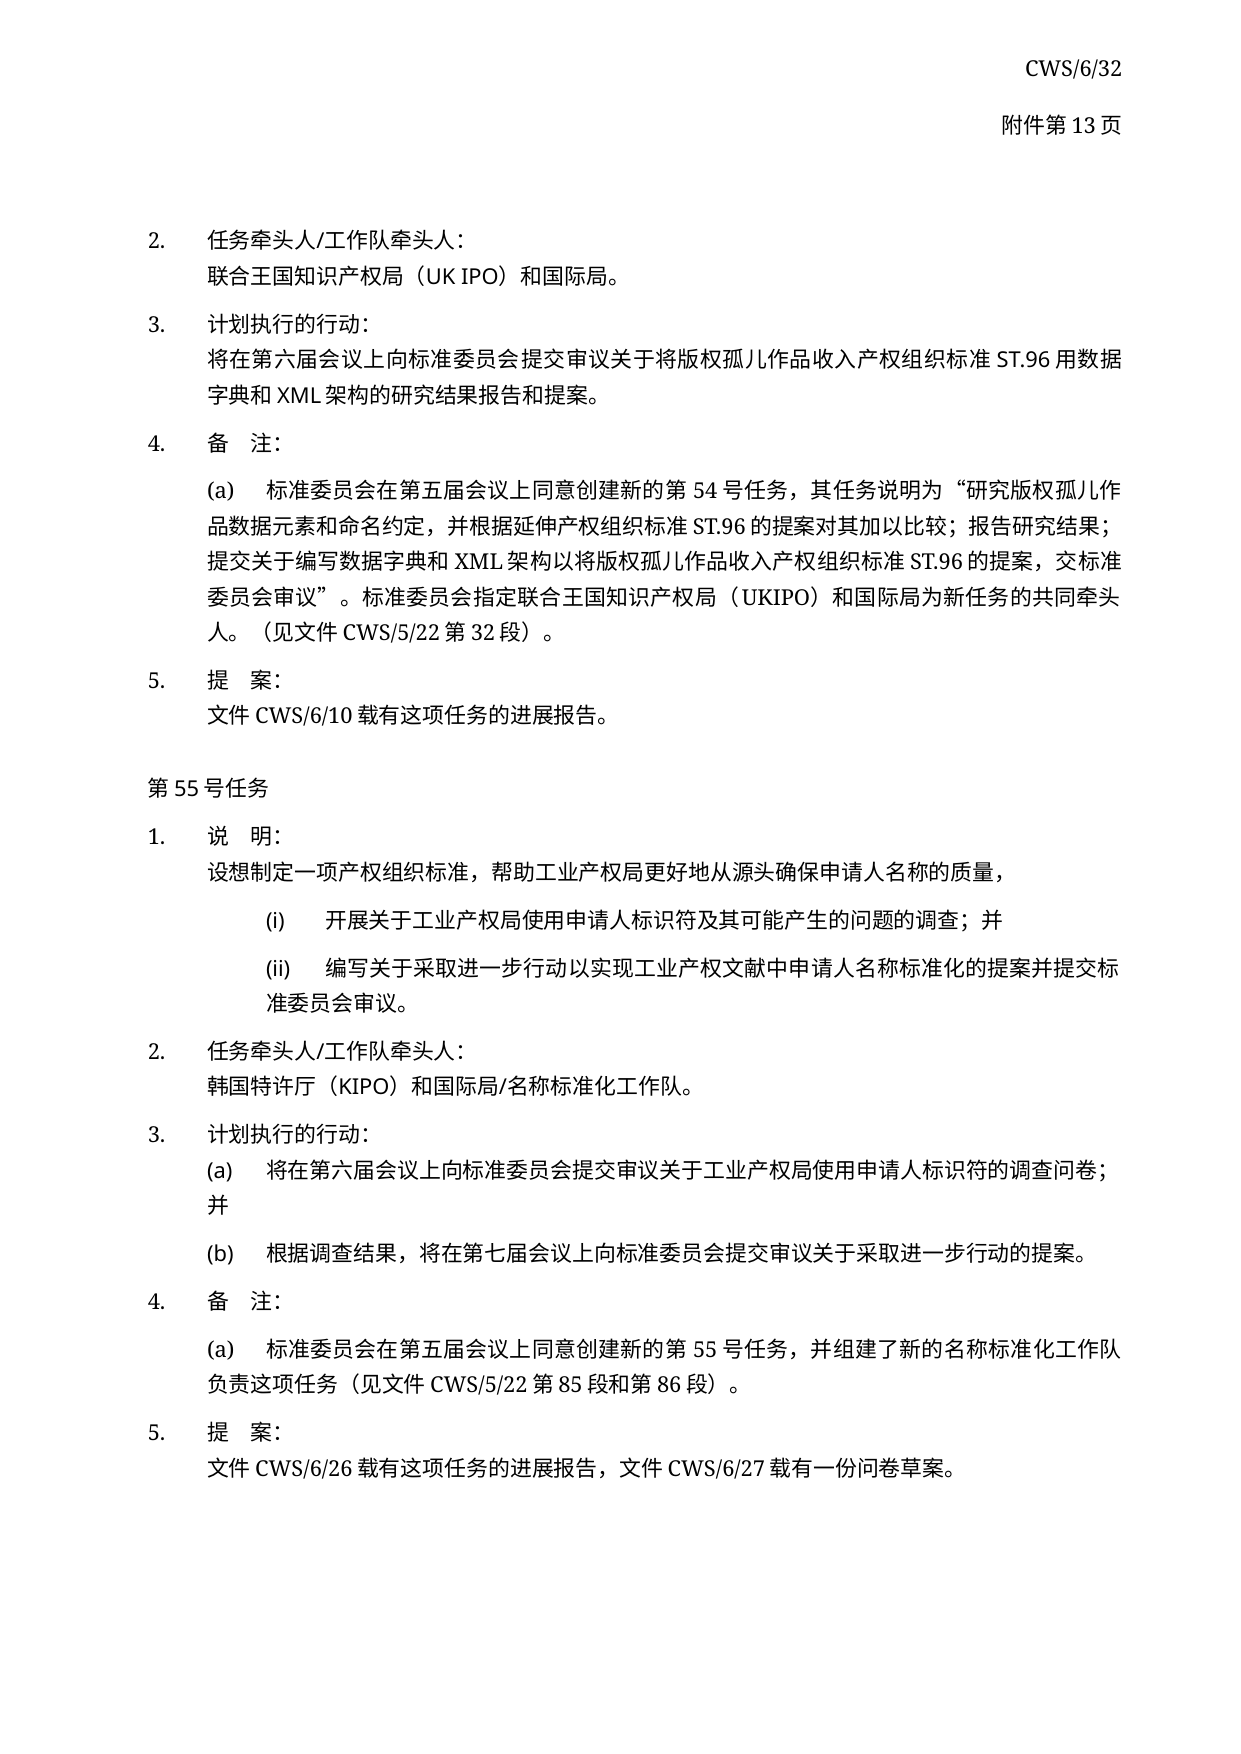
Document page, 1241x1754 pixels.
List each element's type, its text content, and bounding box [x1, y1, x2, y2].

text 将在第六届会议上向标准委员会提交审议关于将版权孤儿作品收入产权组织标准ST.96用数据字典和XML架构的研究结果报告和提案。 [207, 338, 1122, 409]
text 1. 说 明： [148, 816, 1122, 851]
list (i) 开展关于工业产权局使用申请人标识符及其可能产生的问题的调查；并 [266, 899, 1122, 934]
text 3. 计划执行的行动： [148, 303, 1122, 338]
text 文件CWS/6/26载有这项任务的进展报告，文件CWS/6/27载有一份问卷草案。 [207, 1447, 1122, 1482]
text 韩国特许厅（KIPO）和国际局/名称标准化工作队。 [207, 1066, 1122, 1101]
text (a) 标准委员会在第五届会议上同意创建新的第55号任务，并组建了新的名称标准化工作队负责这项任务（见文件CWS/5/22第85段和第86段）。 [207, 1328, 1122, 1399]
text 5. 提 案： [148, 1411, 1122, 1447]
text 4. 备 注： [148, 422, 1122, 457]
text (a) 将在第六届会议上向标准委员会提交审议关于工业产权局使用申请人标识符的调查问卷；‍并 [207, 1149, 1122, 1220]
text 2. 任务牵头人/工作队牵头人： [148, 220, 1122, 255]
text 设想制定一项产权组织标准，帮助工业产权局更好地从源头确保申请人名称的质量， [207, 851, 1122, 886]
text 3. 计划执行的行动： [148, 1113, 1122, 1149]
text 2. 任务牵头人/工作队牵头人： [148, 1030, 1122, 1066]
list (ii) 编写关于采取进一步行动以实现工业产权文献中申请人名称标准化的提案并提交标准委员会审议。 [266, 947, 1122, 1018]
text 联合王国知识产权局（UK IPO）和国际局。 [207, 255, 1122, 291]
text 文件CWS/6/10载有这项任务的进展报告。 [207, 695, 1122, 730]
text (b) 根据调查结果，将在第七届会议上向标准委员会提交审议关于采取进一步行动的提案。 [207, 1232, 1122, 1268]
subtitle 第55号任务 [148, 768, 1122, 803]
text (a) 标准委员会在第五届会议上同意创建新的第54号任务，其任务说明为“研究版权孤儿作品数据元素和命名约定，并根据延伸产权组织标准ST.96的提案对其加以比较；报告研究结果；提交关于编写数据字典和XML架构以将版权孤儿作品收入产权组织标准ST.96的提案，交标准委员会审议”。标准委员会指定联合王国知识产权局（UKIPO）和国际局为新任务的共同牵头人。（见文件CWS/5/22第32段）。 [207, 470, 1122, 647]
text 4. 备 注： [148, 1280, 1122, 1316]
text 5. 提 案： [148, 659, 1122, 695]
